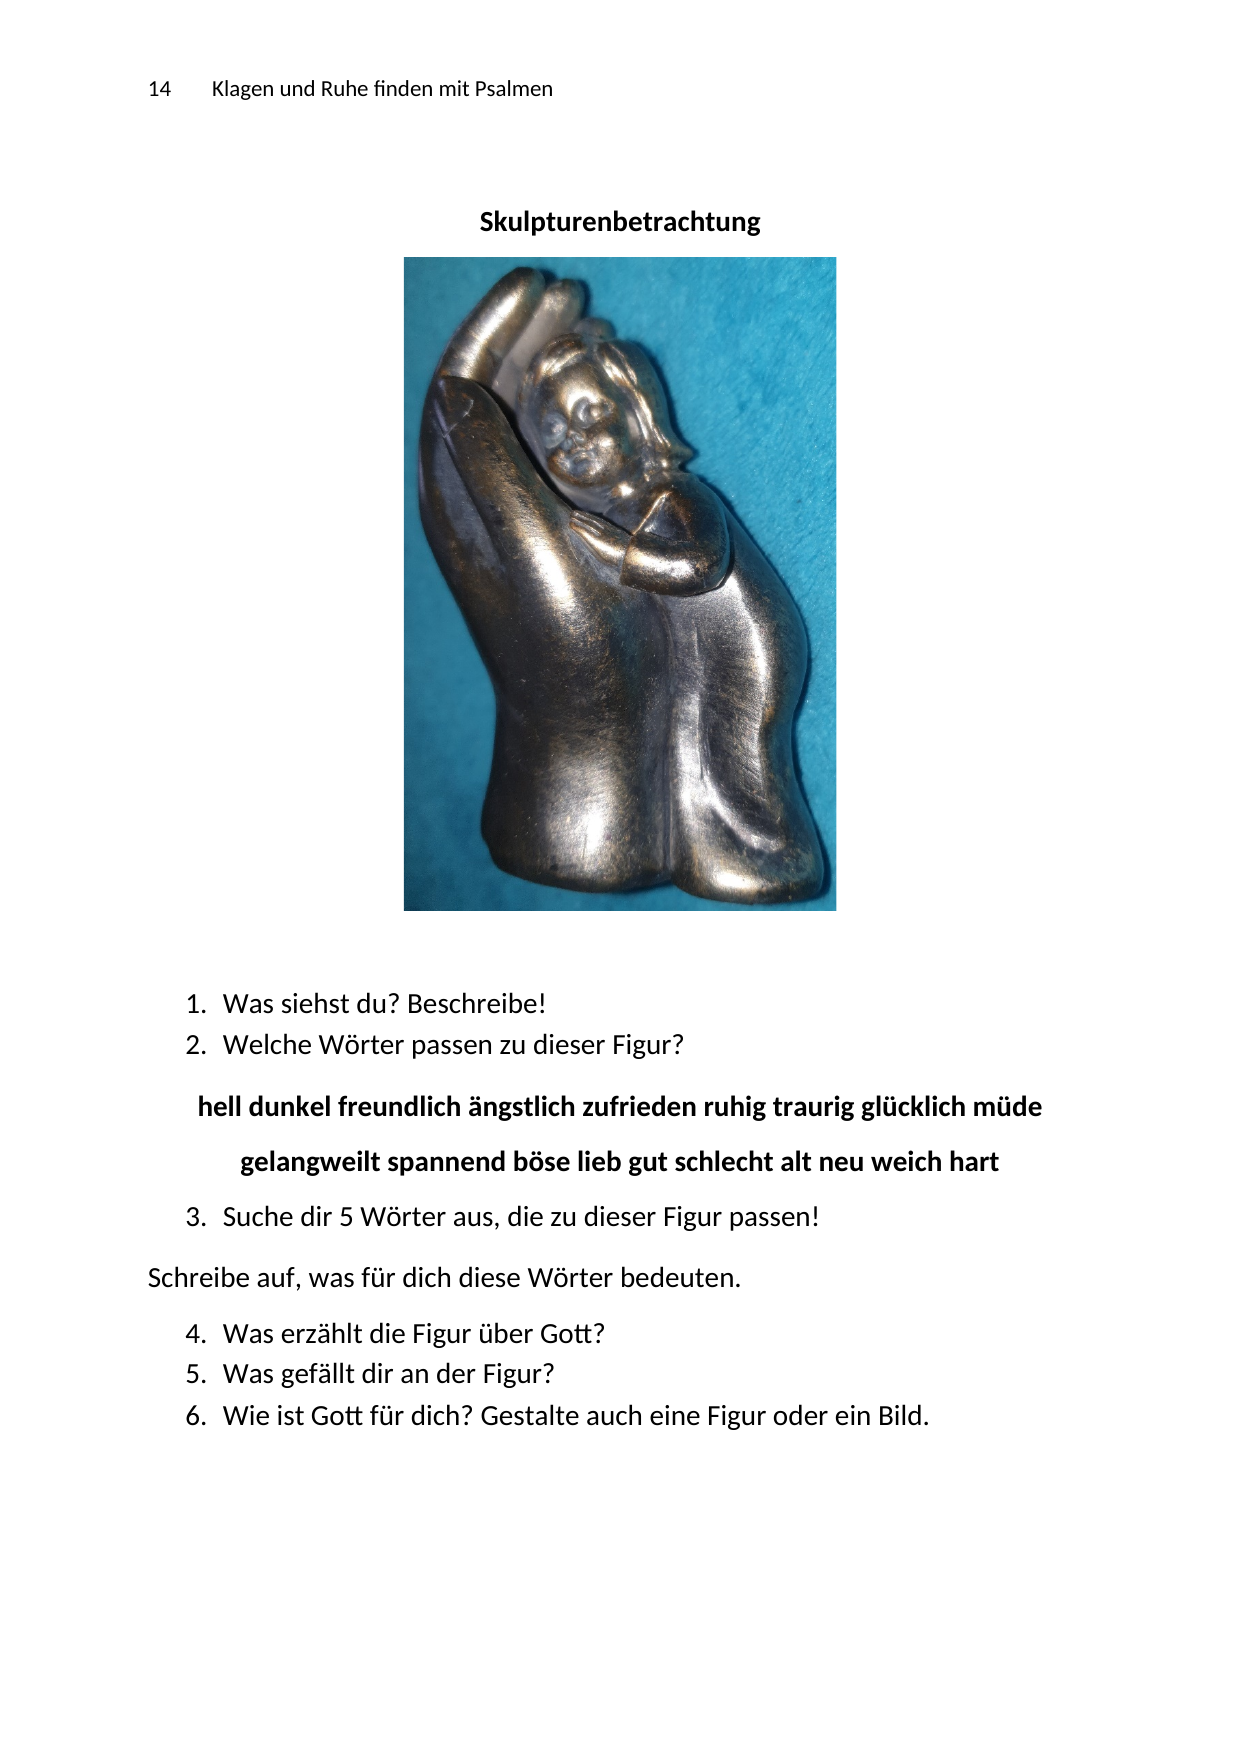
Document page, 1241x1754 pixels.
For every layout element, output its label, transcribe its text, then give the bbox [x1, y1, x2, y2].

picture [403, 257, 837, 911]
text gelangweilt spannend böse lieb gut schlecht alt neu weich hart [148, 1143, 1093, 1178]
text Schreibe auf, was für dich diese Wörter bedeuten. [148, 1259, 1093, 1295]
list Was gefällt dir an der Figur? [185, 1356, 1093, 1391]
list Suche dir 5 Wörter aus, die zu dieser Figur passen! [185, 1198, 1093, 1233]
list Wie ist Gott für dich? Gestalte auch eine Figur oder ein Bild. [185, 1397, 1093, 1432]
list Was siehst du? Beschreibe! [185, 985, 1093, 1021]
list Welche Wörter passen zu dieser Figur? [185, 1026, 1093, 1061]
list Was erzählt die Figur über Gott? [185, 1315, 1093, 1350]
text Skulpturenbetrachtung [148, 203, 1093, 238]
text hell dunkel freundlich ängstlich zufrieden ruhig traurig glücklich müde [148, 1088, 1093, 1123]
